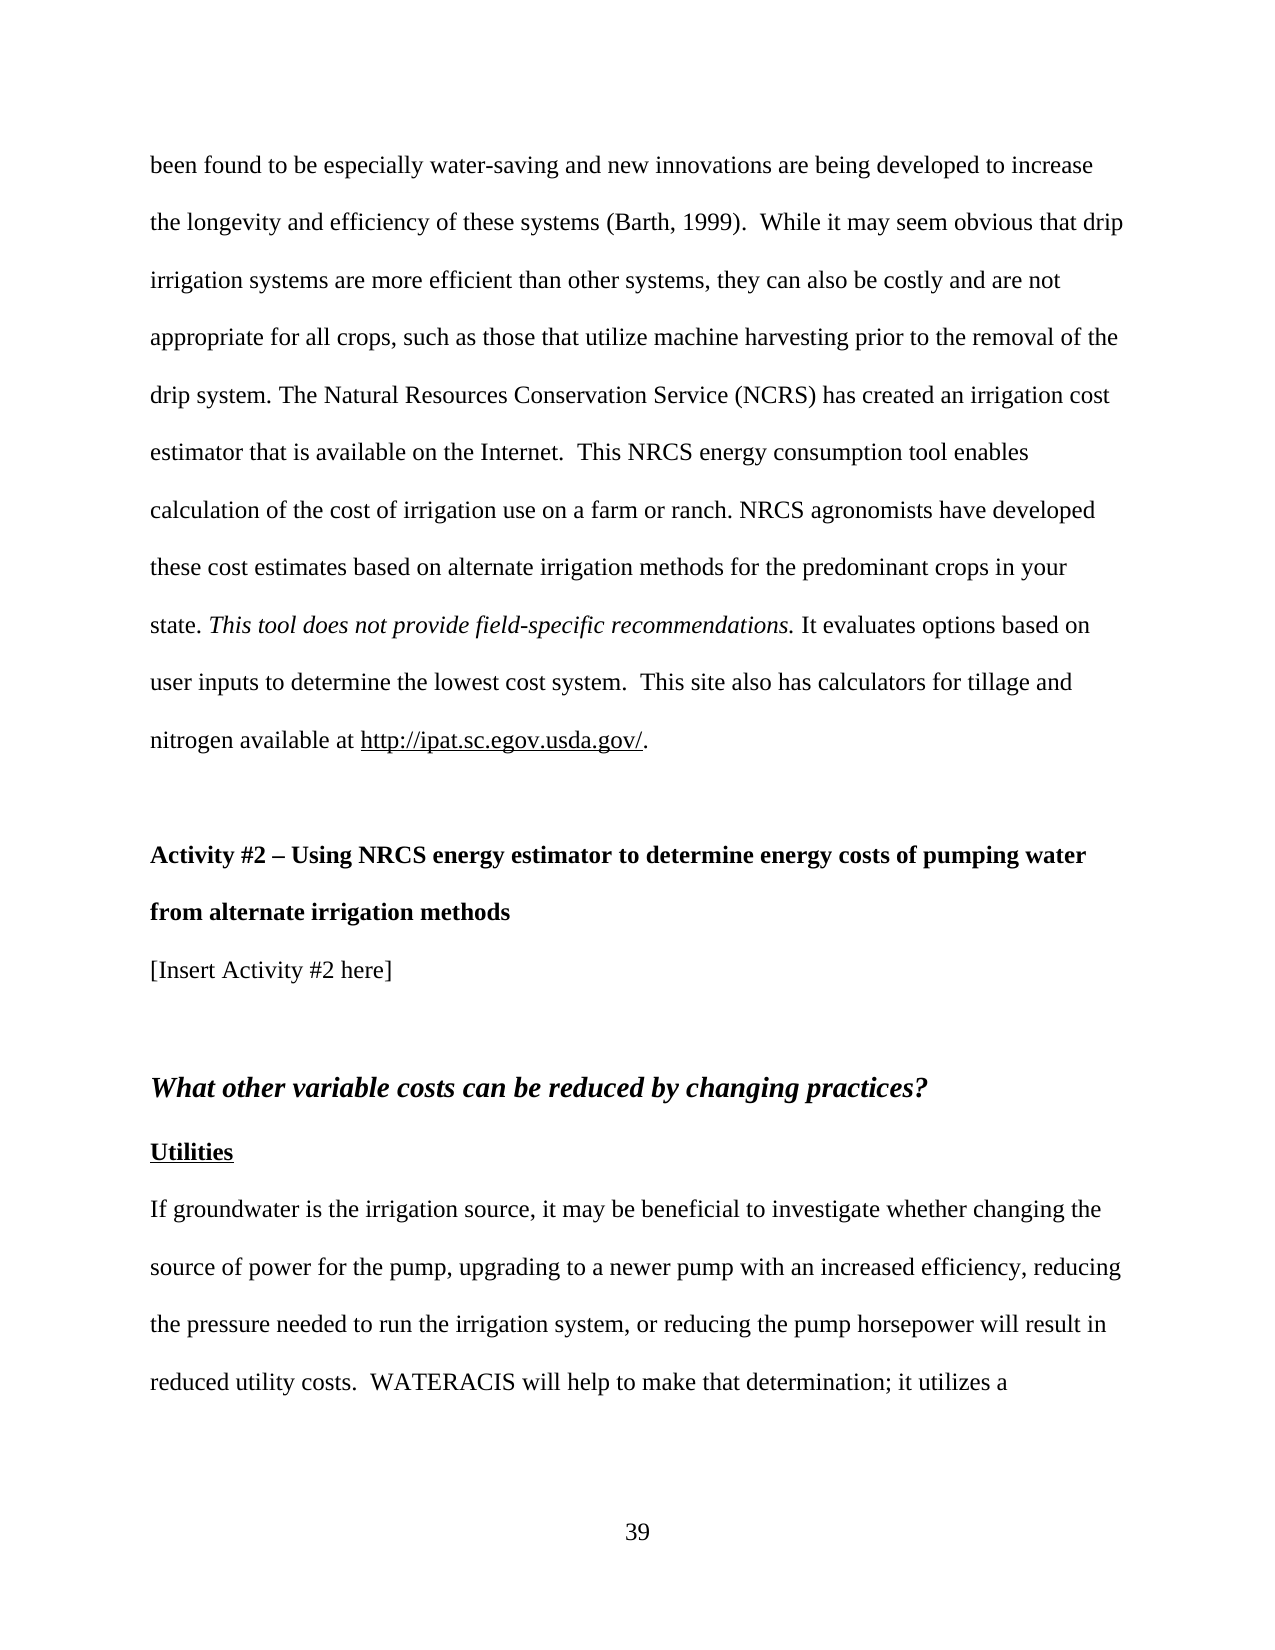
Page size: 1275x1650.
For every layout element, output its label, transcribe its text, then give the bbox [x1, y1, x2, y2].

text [150, 1194, 1125, 1396]
text Utilities [150, 1137, 1125, 1166]
text [Insert Activity #2 here] [150, 955, 1125, 984]
text What other variable costs can be reduced by changing practices? [150, 1070, 1125, 1103]
text Activity #2 – Using NRCS energy estimator to determine energy costs of pumping water from alternate irrigation methods [150, 840, 1125, 926]
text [150, 150, 1125, 754]
